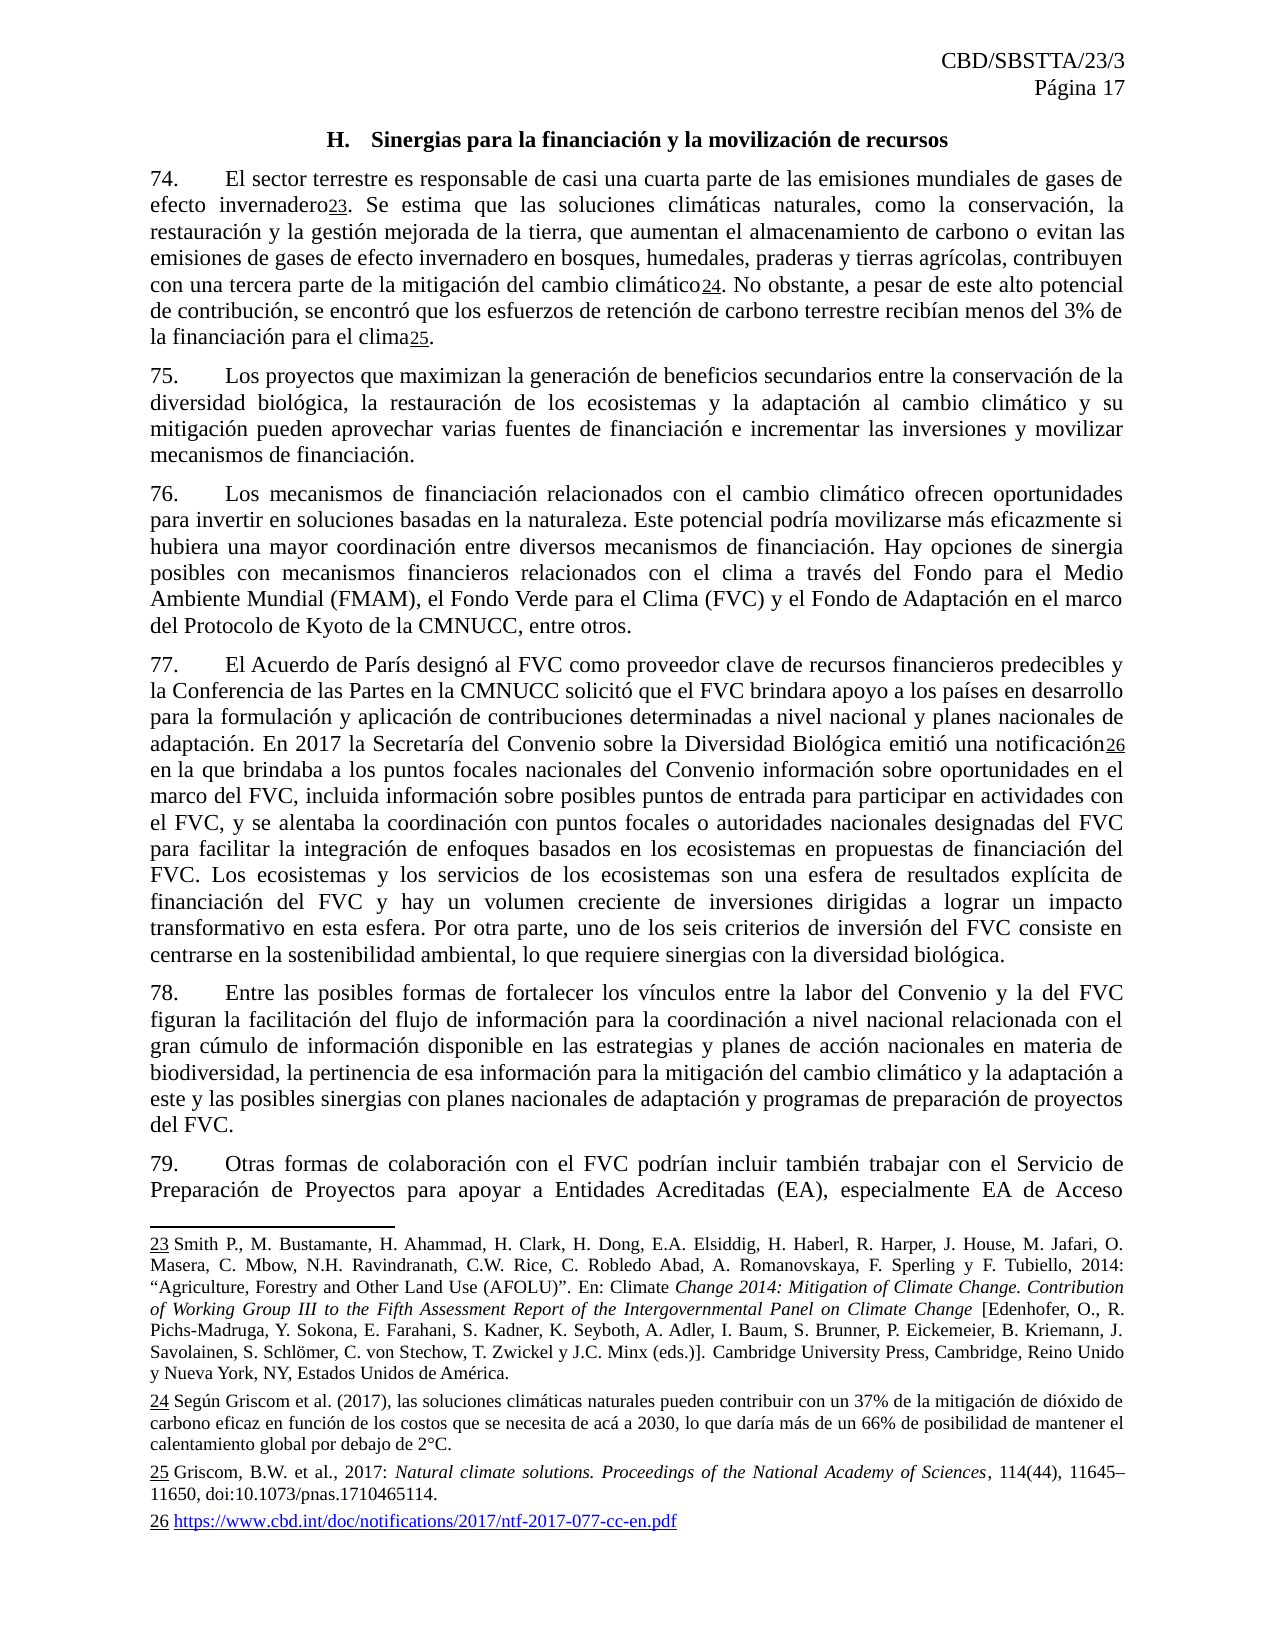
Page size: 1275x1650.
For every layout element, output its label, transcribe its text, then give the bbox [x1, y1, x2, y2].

subtitle H. Sinergias para la financiación y la movilización de recursos [150, 126, 1125, 153]
list Entre las posibles formas de fortalecer los vínculos entre la labor del Convenio y la del FVC figuran la facilitación del flujo de información para la coordinación a nivel nacional relacionada con el gran cúmulo de información disponible en las estrategias y planes de acción nacionales en materia de biodiversidad, la pertinencia de esa información para la mitigación del cambio climático y la adaptación a este y las posibles sinergias con planes nacionales de adaptación y programas de preparación de proyectos del FVC. [150, 979, 1125, 1138]
list El Acuerdo de París designó al FVC como proveedor clave de recursos financieros predecibles y la Conferencia de las Partes en la CMNUCC solicitó que el FVC brindara apoyo a los países en desarrollo para la formulación y aplicación de contribuciones determinadas a nivel nacional y planes nacionales de adaptación. En 2017 la Secretaría del Convenio sobre la Diversidad Biológica emitió una notificación en la que brindaba a los puntos focales nacionales del Convenio información sobre oportunidades en el marco del FVC, incluida información sobre posibles puntos de entrada para participar en actividades con el FVC, y se alentaba la coordinación con puntos focales o autoridades nacionales designadas del FVC para facilitar la integración de enfoques basados en los ecosistemas en propuestas de financiación del FVC. Los ecosistemas y los servicios de los ecosistemas son una esfera de resultados explícita de financiación del FVC y hay un volumen creciente de inversiones dirigidas a lograr un impacto transformativo en esta esfera. Por otra parte, uno de los seis criterios de inversión del FVC consiste en centrarse en la sostenibilidad ambiental, lo que requiere sinergias con la diversidad biológica. [150, 651, 1125, 967]
list Los proyectos que maximizan la generación de beneficios secundarios entre la conservación de la diversidad biológica, la restauración de los ecosistemas y la adaptación al cambio climático y su mitigación pueden aprovechar varias fuentes de financiación e incrementar las inversiones y movilizar mecanismos de financiación. [150, 362, 1125, 468]
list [150, 1150, 1125, 1203]
list Los mecanismos de financiación relacionados con el cambio climático ofrecen oportunidades para invertir en soluciones basadas en la naturaleza. Este potencial podría movilizarse más eficazmente si hubiera una mayor coordinación entre diversos mecanismos de financiación. Hay opciones de sinergia posibles con mecanismos financieros relacionados con el clima a través del Fondo para el Medio Ambiente Mundial (FMAM), el Fondo Verde para el Clima (FVC) y el Fondo de Adaptación en el marco del Protocolo de Kyoto de la CMNUCC, entre otros. [150, 480, 1125, 638]
list El sector terrestre es responsable de casi una cuarta parte de las emisiones mundiales de gases de efecto invernadero. Se estima que las soluciones climáticas naturales, como la conservación, la restauración y la gestión mejorada de la tierra, que aumentan el almacenamiento de carbono o evitan las emisiones de gases de efecto invernadero en bosques, humedales, praderas y tierras agrícolas, contribuyen con una tercera parte de la mitigación del cambio climático. No obstante, a pesar de este alto potencial de contribución, se encontró que los esfuerzos de retención de carbono terrestre recibían menos del 3% de la financiación para el clima. [150, 165, 1125, 350]
